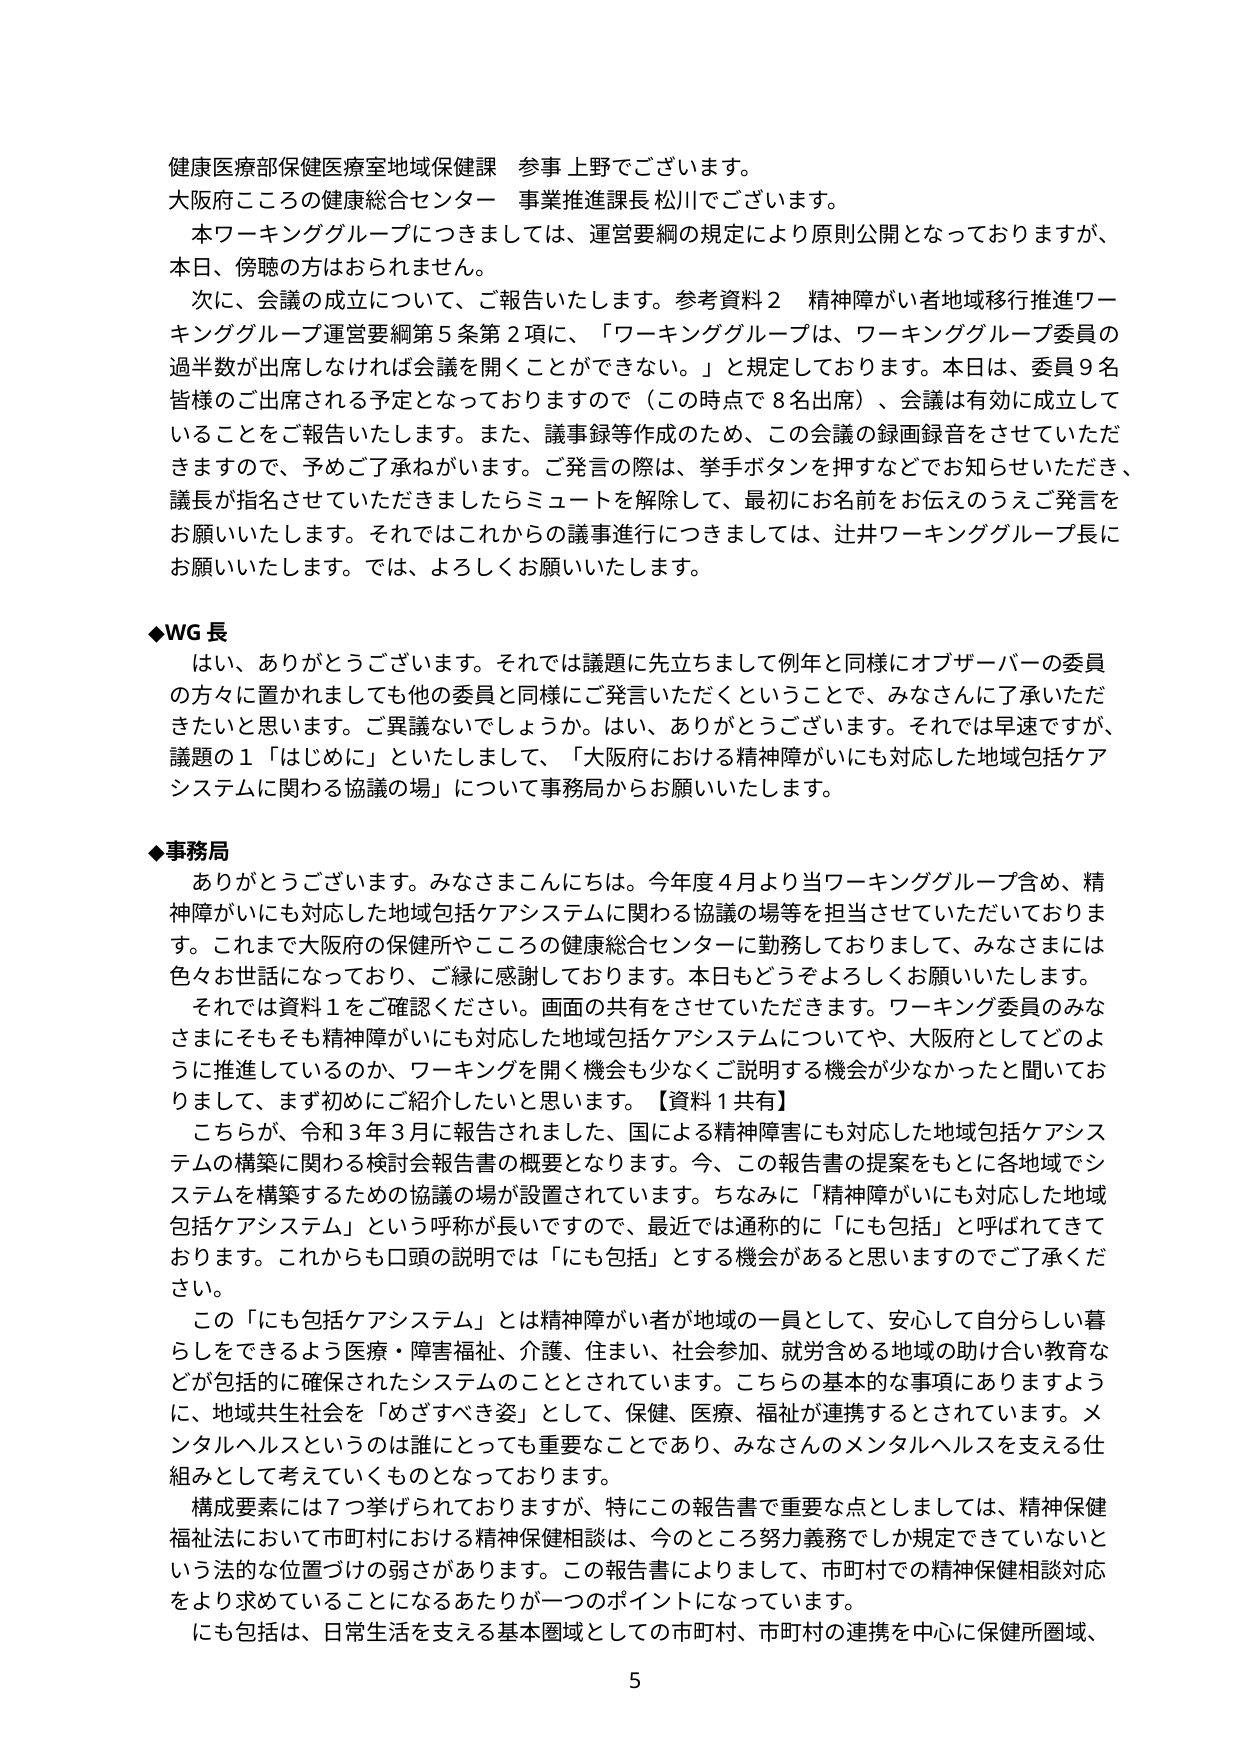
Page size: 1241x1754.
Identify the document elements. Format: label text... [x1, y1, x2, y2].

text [169, 1616, 1122, 1647]
text こちらが、令和3年３月に報告されました、国による精神障害にも対応した地域包括ケアシステムの構築に関わる検討会報告書の概要となります。今、この報告書の提案をもとに各地域でシステムを構築するための協議の場が設置されています。ちなみに「精神障がいにも対応した地域包括ケアシステム」という呼称が長いですので、最近では通称的に「にも包括」と呼ばれてきております。これからも口頭の説明では「にも包括」とする機会があると思いますのでご了承ください。 [169, 1116, 1122, 1303]
text ◆WG長 [148, 616, 1122, 647]
text はい、ありがとうございます。それでは議題に先立ちまして例年と同様にオブザーバーの委員の方々に置かれましても他の委員と同様にご発言いただくということで、みなさんに了承いただきたいと思います。ご異議ないでしょうか。はい、ありがとうございます。それでは早速ですが、議題の１「はじめに」といたしまして、「大阪府における精神障がいにも対応した地域包括ケアシステムに関わる協議の場」について事務局からお願いいたします。 [169, 647, 1122, 803]
text 構成要素には７つ挙げられておりますが、特にこの報告書で重要な点としましては、精神保健福祉法において市町村における精神保健相談は、今のところ努力義務でしか規定できていないという法的な位置づけの弱さがあります。この報告書によりまして、市町村での精神保健相談対応をより求めていることになるあたりが一つのポイントになっています。 [169, 1491, 1122, 1616]
text ◆事務局 [148, 834, 1122, 866]
text 健康医療部保健医療室地域保健課 参事 上野でございます。 [158, 149, 1122, 182]
text それでは資料１をご確認ください。画面の共有をさせていただきます。ワーキング委員のみなさまにそもそも精神障がいにも対応した地域包括ケアシステムについてや、大阪府としてどのように推進しているのか、ワーキングを開く機会も少なくご説明する機会が少なかったと聞いておりまして、まず初めにご紹介したいと思います。【資料1共有】 [169, 991, 1122, 1116]
text 次に、会議の成立について、ご報告いたします。参考資料２ 精神障がい者地域移行推進ワーキンググループ運営要綱第５条第2項に、「ワーキンググループは、ワーキンググループ委員の過半数が出席しなければ会議を開くことができない。」と規定しております。本日は、委員９名皆様のご出席される予定となっておりますので（この時点で8名出席）、会議は有効に成立していることをご報告いたします。また、議事録等作成のため、この会議の録画録音をさせていただきますので、予めご了承ねがいます。ご発言の際は、挙手ボタンを押すなどでお知らせいただき、議長が指名させていただきましたらミュートを解除して、最初にお名前をお伝えのうえご発言をお願いいたします。それではこれからの議事進行につきましては、辻井ワーキンググループ長にお願いいたします。では、よろしくお願いいたします。 [169, 282, 1122, 582]
text 大阪府こころの健康総合センター 事業推進課長 松川でございます。 [158, 182, 1122, 216]
text 本ワーキンググループにつきましては、運営要綱の規定により原則公開となっておりますが、本日、傍聴の方はおられません。 [169, 216, 1122, 282]
text この「にも包括ケアシステム」とは精神障がい者が地域の一員として、安心して自分らしい暮らしをできるよう医療・障害福祉、介護、住まい、社会参加、就労含める地域の助け合い教育などが包括的に確保されたシステムのこととされています。こちらの基本的な事項にありますように、地域共生社会を「めざすべき姿」として、保健、医療、福祉が連携するとされています。メンタルヘルスというのは誰にとっても重要なことであり、みなさんのメンタルヘルスを支える仕組みとして考えていくものとなっております。 [169, 1303, 1122, 1491]
text ありがとうございます。みなさまこんにちは。今年度４月より当ワーキンググループ含め、精神障がいにも対応した地域包括ケアシステムに関わる協議の場等を担当させていただいております。これまで大阪府の保健所やこころの健康総合センターに勤務しておりまして、みなさまには色々お世話になっており、ご縁に感謝しております。本日もどうぞよろしくお願いいたします。 [169, 866, 1122, 991]
